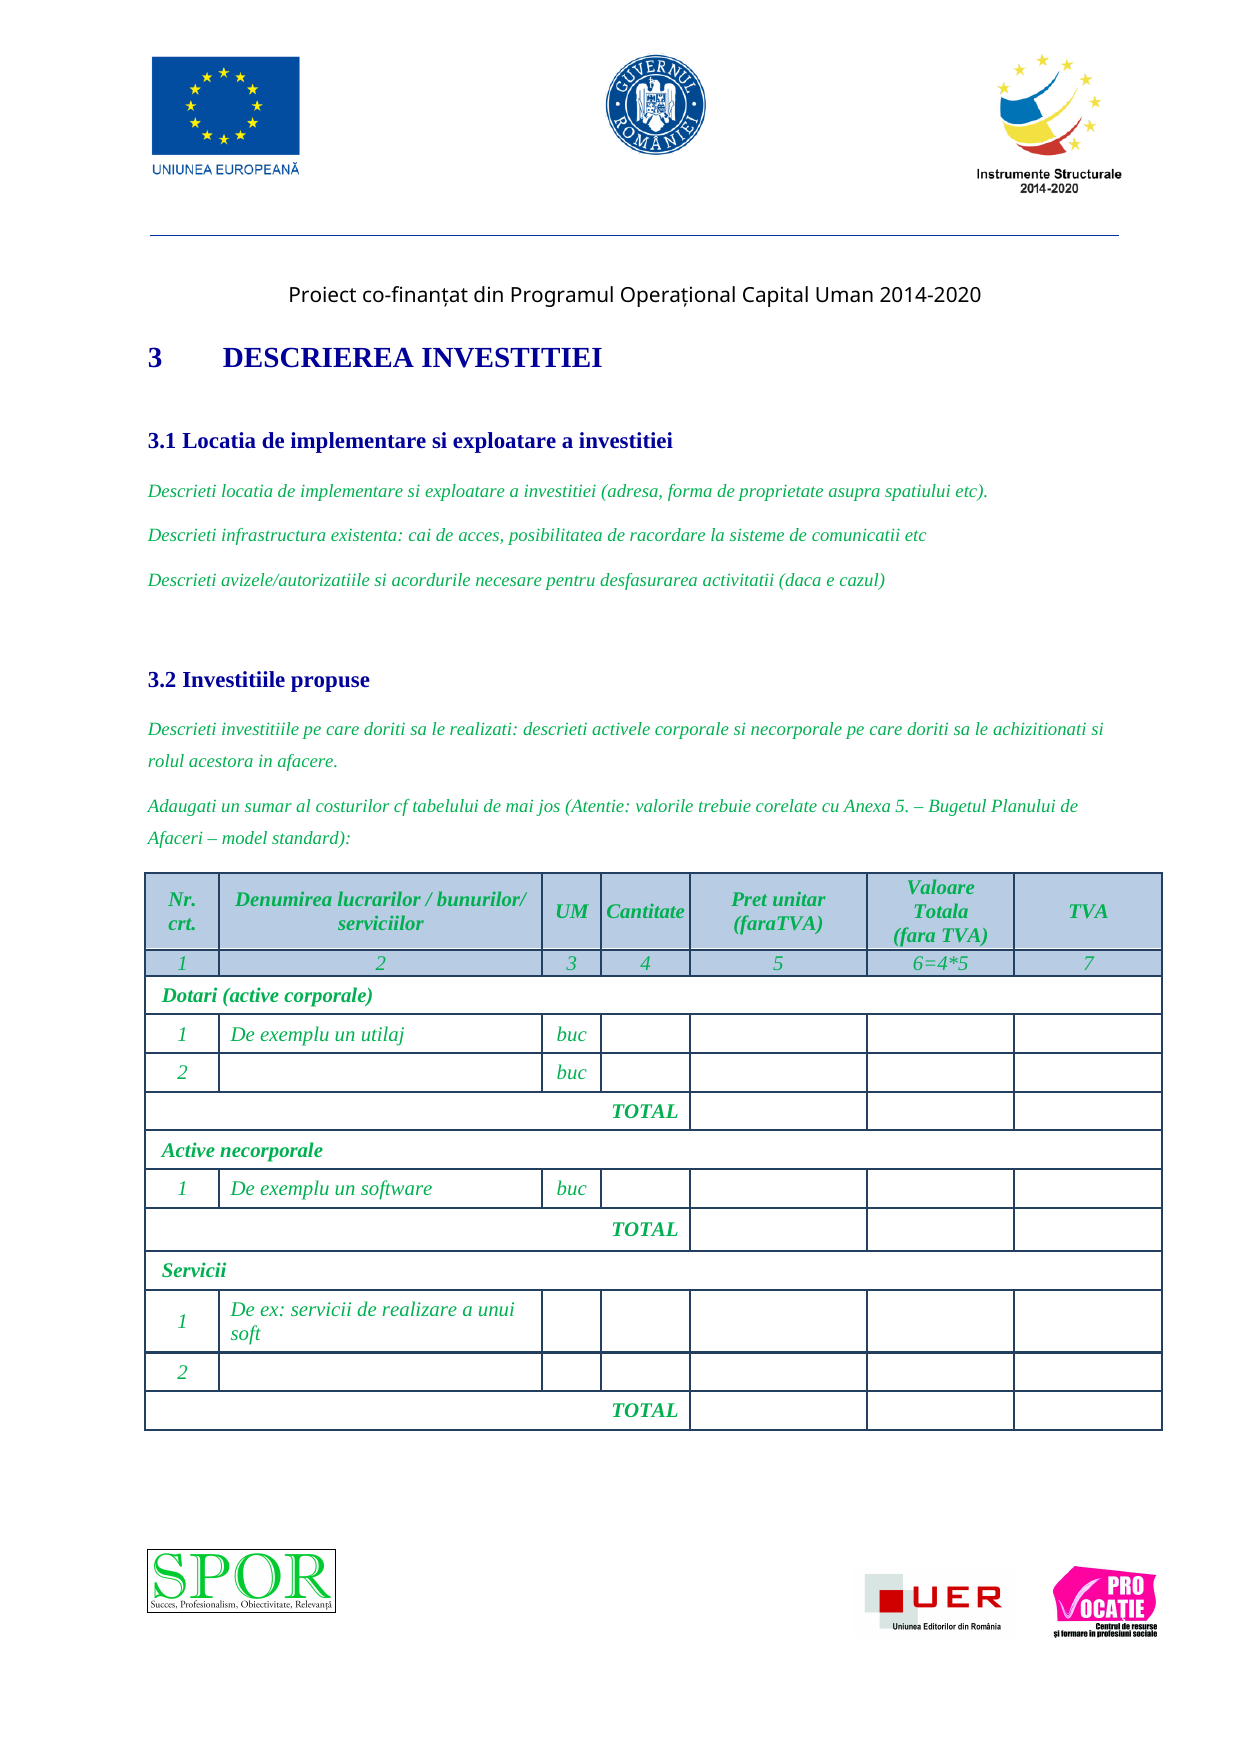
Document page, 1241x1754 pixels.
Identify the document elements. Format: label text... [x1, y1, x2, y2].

table_cell [1015, 1354, 1161, 1390]
table_cell [868, 1054, 1013, 1091]
table_cell [602, 1291, 689, 1351]
subtitle 3.1 Locatia de implementare si exploatare a investitiei [148, 427, 1122, 454]
picture [1053, 1566, 1157, 1638]
table_cell [691, 1093, 866, 1129]
table_cell De exemplu un software [220, 1170, 541, 1207]
table_cell 1 [146, 1291, 218, 1351]
picture [148, 1550, 335, 1612]
table_cell [602, 1354, 689, 1390]
table_header Nr. crt. [146, 874, 218, 948]
table_cell TOTAL [146, 1209, 689, 1250]
picture [76, 46, 1198, 217]
table_cell [1015, 1170, 1161, 1207]
table_cell 1 [146, 1015, 218, 1052]
table_cell De ex: servicii de realizare a unui soft [220, 1291, 541, 1351]
subtitle 3.2 Investitiile propuse [148, 666, 1122, 692]
table_cell 5 [691, 951, 866, 975]
table_cell [1015, 1015, 1161, 1052]
table_cell 3 [543, 951, 600, 975]
table_cell [691, 1291, 866, 1351]
table_header Pret unitar (faraTVA) [691, 874, 866, 948]
table_cell [691, 1354, 866, 1390]
table_cell Active necorporale [146, 1131, 1161, 1168]
table_cell [868, 1170, 1013, 1207]
table_header UM [543, 874, 600, 948]
text Descrieti infrastructura existenta: cai de acces, posibilitatea de racordare la sisteme de comunicatii etc [148, 524, 1122, 546]
table_cell Dotari (active corporale) [146, 977, 1161, 1013]
table_cell [1015, 1209, 1161, 1250]
table_cell [868, 1354, 1013, 1390]
table_cell [1015, 1054, 1161, 1091]
table_cell Servicii [146, 1252, 1161, 1289]
table_cell [868, 1392, 1013, 1429]
table_cell [868, 1209, 1013, 1250]
table_cell [691, 1170, 866, 1207]
table_cell [868, 1291, 1013, 1351]
table_header Denumirea lucrarilor / bunurilor/ serviciilor [220, 874, 541, 948]
table_cell TOTAL [146, 1392, 689, 1429]
table_cell 4 [602, 951, 689, 975]
table_header TVA [1015, 874, 1161, 948]
table_header Valoare Totala (fara TVA) [868, 874, 1013, 948]
table_cell [691, 1209, 866, 1250]
table_cell [868, 1093, 1013, 1129]
table_cell 2 [146, 1054, 218, 1091]
subtitle 3 DESCRIEREA INVESTITIEI [148, 340, 1122, 373]
table_cell [868, 1015, 1013, 1052]
table_cell [543, 1291, 600, 1351]
table_cell [691, 1015, 866, 1052]
text Descrieti investitiile pe care doriti sa le realizati: descrieti activele corporale si necorporale pe care doriti sa le achizitionati si rolul acestora in afacere. [148, 718, 1122, 772]
text Descrieti locatia de implementare si exploatare a investitiei (adresa, forma de proprietate asupra spatiului etc). [148, 479, 1122, 501]
table_cell buc [543, 1054, 600, 1091]
table_cell De exemplu un utilaj [220, 1015, 541, 1052]
table_cell [691, 1054, 866, 1091]
table_cell [602, 1170, 689, 1207]
text Descrieti avizele/autorizatiile si acordurile necesare pentru desfasurarea activitatii (daca e cazul) [148, 569, 1122, 591]
table_cell 2 [146, 1354, 218, 1390]
table_cell [602, 1054, 689, 1091]
table_cell [602, 1015, 689, 1052]
table_cell [691, 1392, 866, 1429]
table_cell [220, 1054, 541, 1091]
table_cell 7 [1015, 951, 1161, 975]
table_cell buc [543, 1170, 600, 1207]
table_cell buc [543, 1015, 600, 1052]
picture [853, 1566, 1014, 1638]
table_cell [1015, 1291, 1161, 1351]
table_cell 2 [220, 951, 541, 975]
table_cell [220, 1354, 541, 1390]
table_cell [1015, 1093, 1161, 1129]
table_cell 6=4*5 [868, 951, 1013, 975]
table_cell 1 [146, 1170, 218, 1207]
table_cell [543, 1354, 600, 1390]
table_cell 1 [146, 951, 218, 975]
table_cell TOTAL [146, 1093, 689, 1129]
text Adaugati un sumar al costurilor cf tabelului de mai jos (Atentie: valorile trebuie corelate cu Anexa 5. – Bugetul Planului de Afaceri – model standard): [148, 795, 1122, 849]
table_header Cantitate [602, 874, 689, 948]
table_cell [1015, 1392, 1161, 1429]
